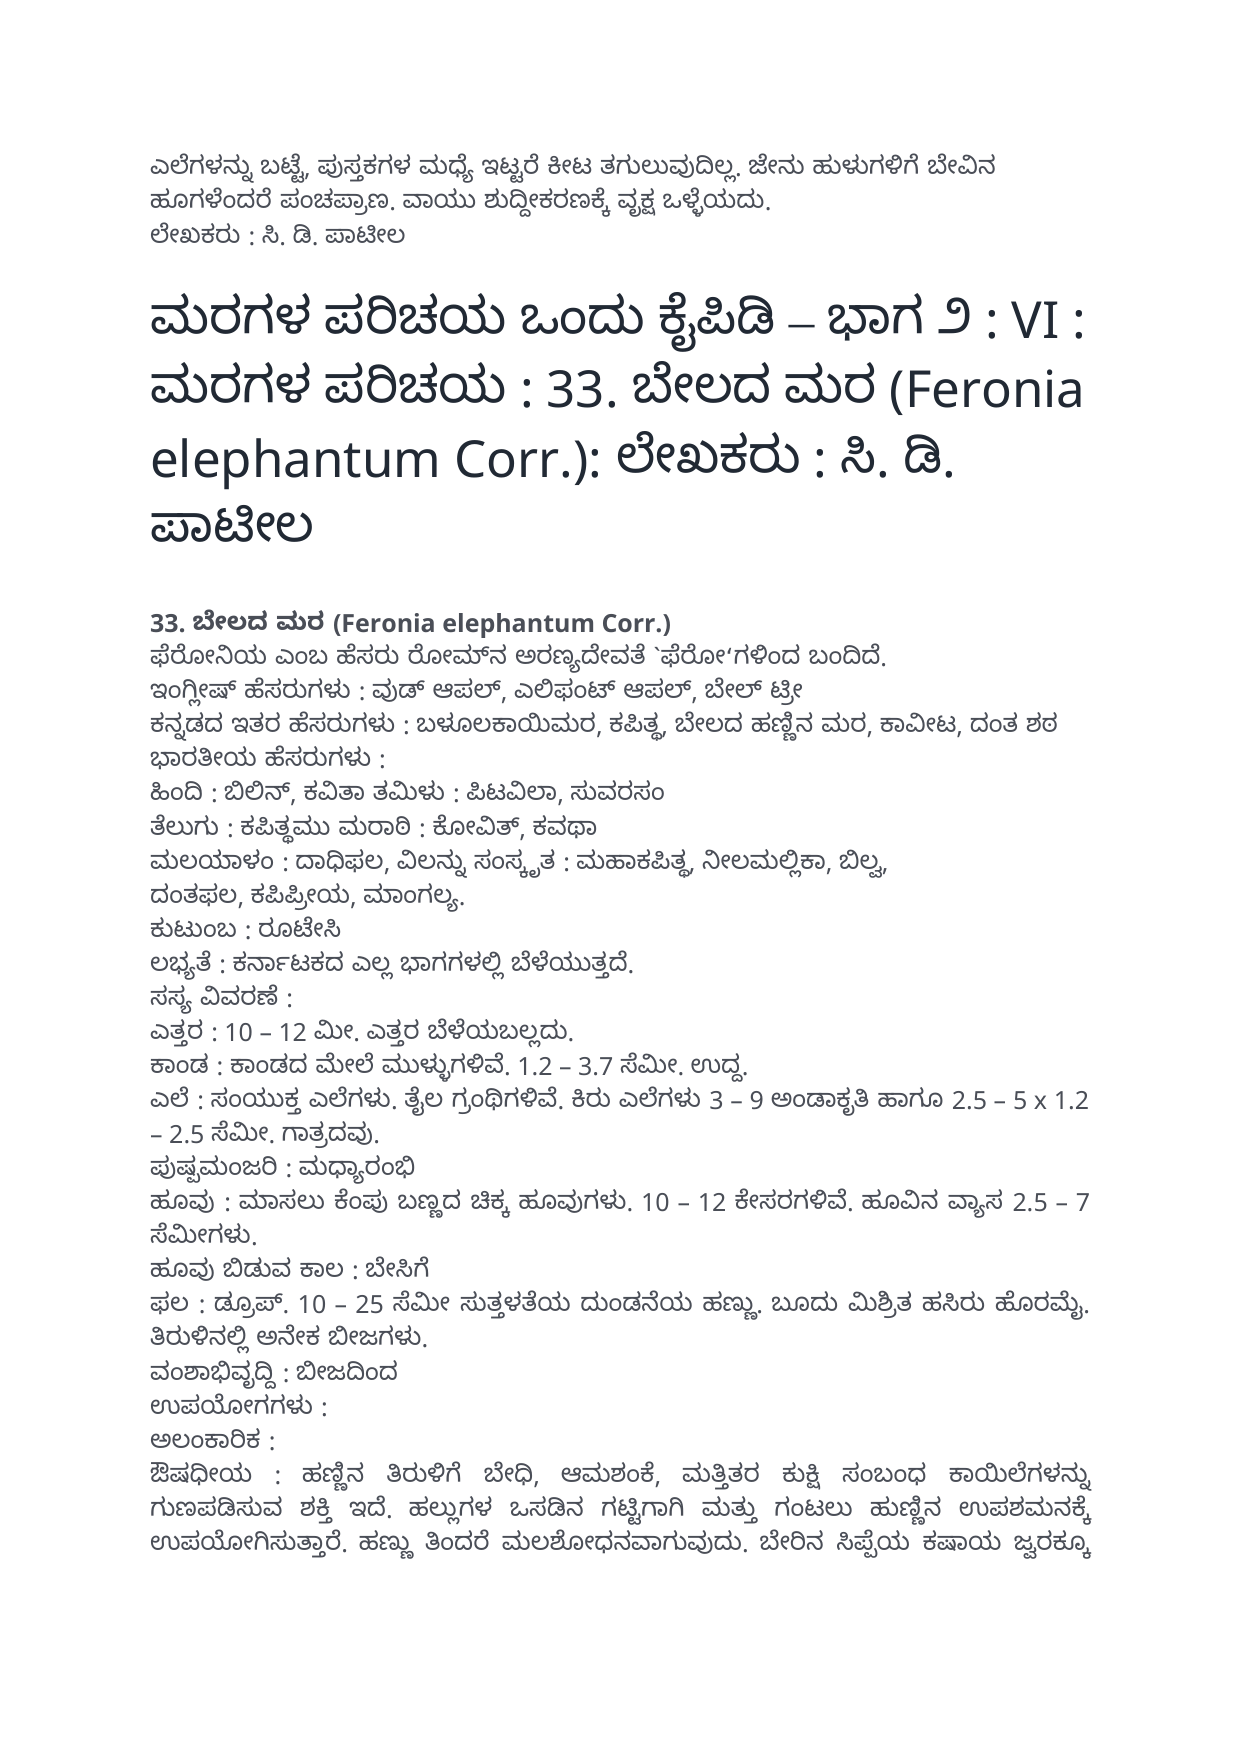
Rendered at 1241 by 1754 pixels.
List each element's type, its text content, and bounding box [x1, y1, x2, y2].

text ಇಂಗ್ಲೀಷ್ ಹೆಸರುಗಳು : ವುಡ್ ಆಪಲ್, ಎಲಿಫಂಟ್ ಆಪಲ್, ಬೇಲ್ ಟ್ರೀ [150, 674, 1090, 708]
text ಹಿಂದಿ : ಬಿಲಿನ್, ಕವಿತಾ ತಮಿಳು : ಪಿಟವಿಲಾ, ಸುವರಸಂ [150, 776, 1090, 810]
text ವಂಶಾಭಿವೃದ್ದಿ : ಬೀಜದಿಂದ [150, 1355, 1090, 1389]
text ಮರಗಳ ಪರಿಚಯ ಒಂದು ಕೈಪಿಡಿ – ಭಾಗ ೨ : VI : ಮರಗಳ ಪರಿಚಯ : 33. ಬೇಲದ ಮರ (Feronia elephantum Corr.): ಲೇಖಕರು : ಸಿ. ಡಿ. ಪಾಟೀಲ [150, 284, 1090, 562]
text ಕುಟುಂಬ : ರೂಟೇಸಿ [150, 912, 1090, 946]
text 33. ಬೇಲದ ಮರ (Feronia elephantum Corr.) [150, 606, 1090, 640]
text ಫಲ : ಡ್ರೂಪ್. 10 – 25 ಸೆಮೀ ಸುತ್ತಳತೆಯ ದುಂಡನೆಯ ಹಣ್ಣು. ಬೂದು ಮಿಶ್ರಿತ ಹಸಿರು ಹೊರಮೈ. ತಿರುಳಿನಲ್ಲಿ ಅನೇಕ ಬೀಜಗಳು. [150, 1287, 1090, 1355]
text ಅಲಂಕಾರಿಕ : [150, 1423, 1090, 1457]
text ಫೆರೋನಿಯ ಎಂಬ ಹೆಸರು ರೋಮ್‌ನ ಅರಣ್ಯದೇವತೆ `ಫೆರೋ‘ಗಳಿಂದ ಬಂದಿದೆ. [150, 640, 1090, 674]
text ಹೂವು ಬಿಡುವ ಕಾಲ : ಬೇಸಿಗೆ [150, 1253, 1090, 1287]
text ಲಭ್ಯತೆ : ಕರ್ನಾಟಕದ ಎಲ್ಲ ಭಾಗಗಳಲ್ಲಿ ಬೆಳೆಯುತ್ತದೆ. [150, 946, 1090, 981]
text ಕನ್ನಡದ ಇತರ ಹೆಸರುಗಳು : ಬಳೂಲಕಾಯಿಮರ, ಕಪಿತ್ಥ, ಬೇಲದ ಹಣ್ಣಿನ ಮರ, ಕಾವೀಟ, ದಂತ ಶಠ [150, 708, 1090, 742]
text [150, 150, 1090, 218]
text ಹೂವು : ಮಾಸಲು ಕೆಂಪು ಬಣ್ಣದ ಚಿಕ್ಕ ಹೂವುಗಳು. 10 – 12 ಕೇಸರಗಳಿವೆ. ಹೂವಿನ ವ್ಯಾಸ 2.5 – 7 ಸೆಮೀಗಳು. [150, 1185, 1090, 1253]
text ದಂತಫಲ, ಕಪಿಪ್ರೀಯ, ಮಾಂಗಲ್ಯ. [150, 878, 1090, 912]
text ಲೇಖಕರು : ಸಿ. ಡಿ. ಪಾಟೀಲ [150, 218, 1090, 252]
text ಸಸ್ಯ ವಿವರಣೆ : [150, 981, 1090, 1014]
text ಭಾರತೀಯ ಹೆಸರುಗಳು : [150, 742, 1090, 776]
text ಉಪಯೋಗಗಳು : [150, 1389, 1090, 1423]
text ತೆಲುಗು : ಕಪಿತ್ಥಮು ಮರಾಠಿ : ಕೋವಿತ್, ಕವಥಾ [150, 810, 1090, 844]
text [150, 1457, 1090, 1559]
text ಎಲೆ : ಸಂಯುಕ್ತ ಎಲೆಗಳು. ತೈಲ ಗ್ರಂಥಿಗಳಿವೆ. ಕಿರು ಎಲೆಗಳು 3 – 9 ಅಂಡಾಕೃತಿ ಹಾಗೂ 2.5 – 5 x 1.2 – 2.5 ಸೆಮೀ. ಗಾತ್ರದವು. [150, 1083, 1090, 1151]
text ಮಲಯಾಳಂ : ದಾಧಿಫಲ, ವಿಲನ್ನು ಸಂಸ್ಕೃತ : ಮಹಾಕಪಿತ್ಥ, ನೀಲಮಲ್ಲಿಕಾ, ಬಿಲ್ವ, [150, 844, 1090, 878]
text ಕಾಂಡ : ಕಾಂಡದ ಮೇಲೆ ಮುಳ್ಳುಗಳಿವೆ. 1.2 – 3.7 ಸೆಮೀ. ಉದ್ದ. [150, 1049, 1090, 1083]
text ಎತ್ತರ : 10 – 12 ಮೀ. ಎತ್ತರ ಬೆಳೆಯಬಲ್ಲದು. [150, 1014, 1090, 1049]
text ಪುಷ್ಪಮಂಜರಿ : ಮಧ್ಯಾರಂಭಿ [150, 1151, 1090, 1185]
